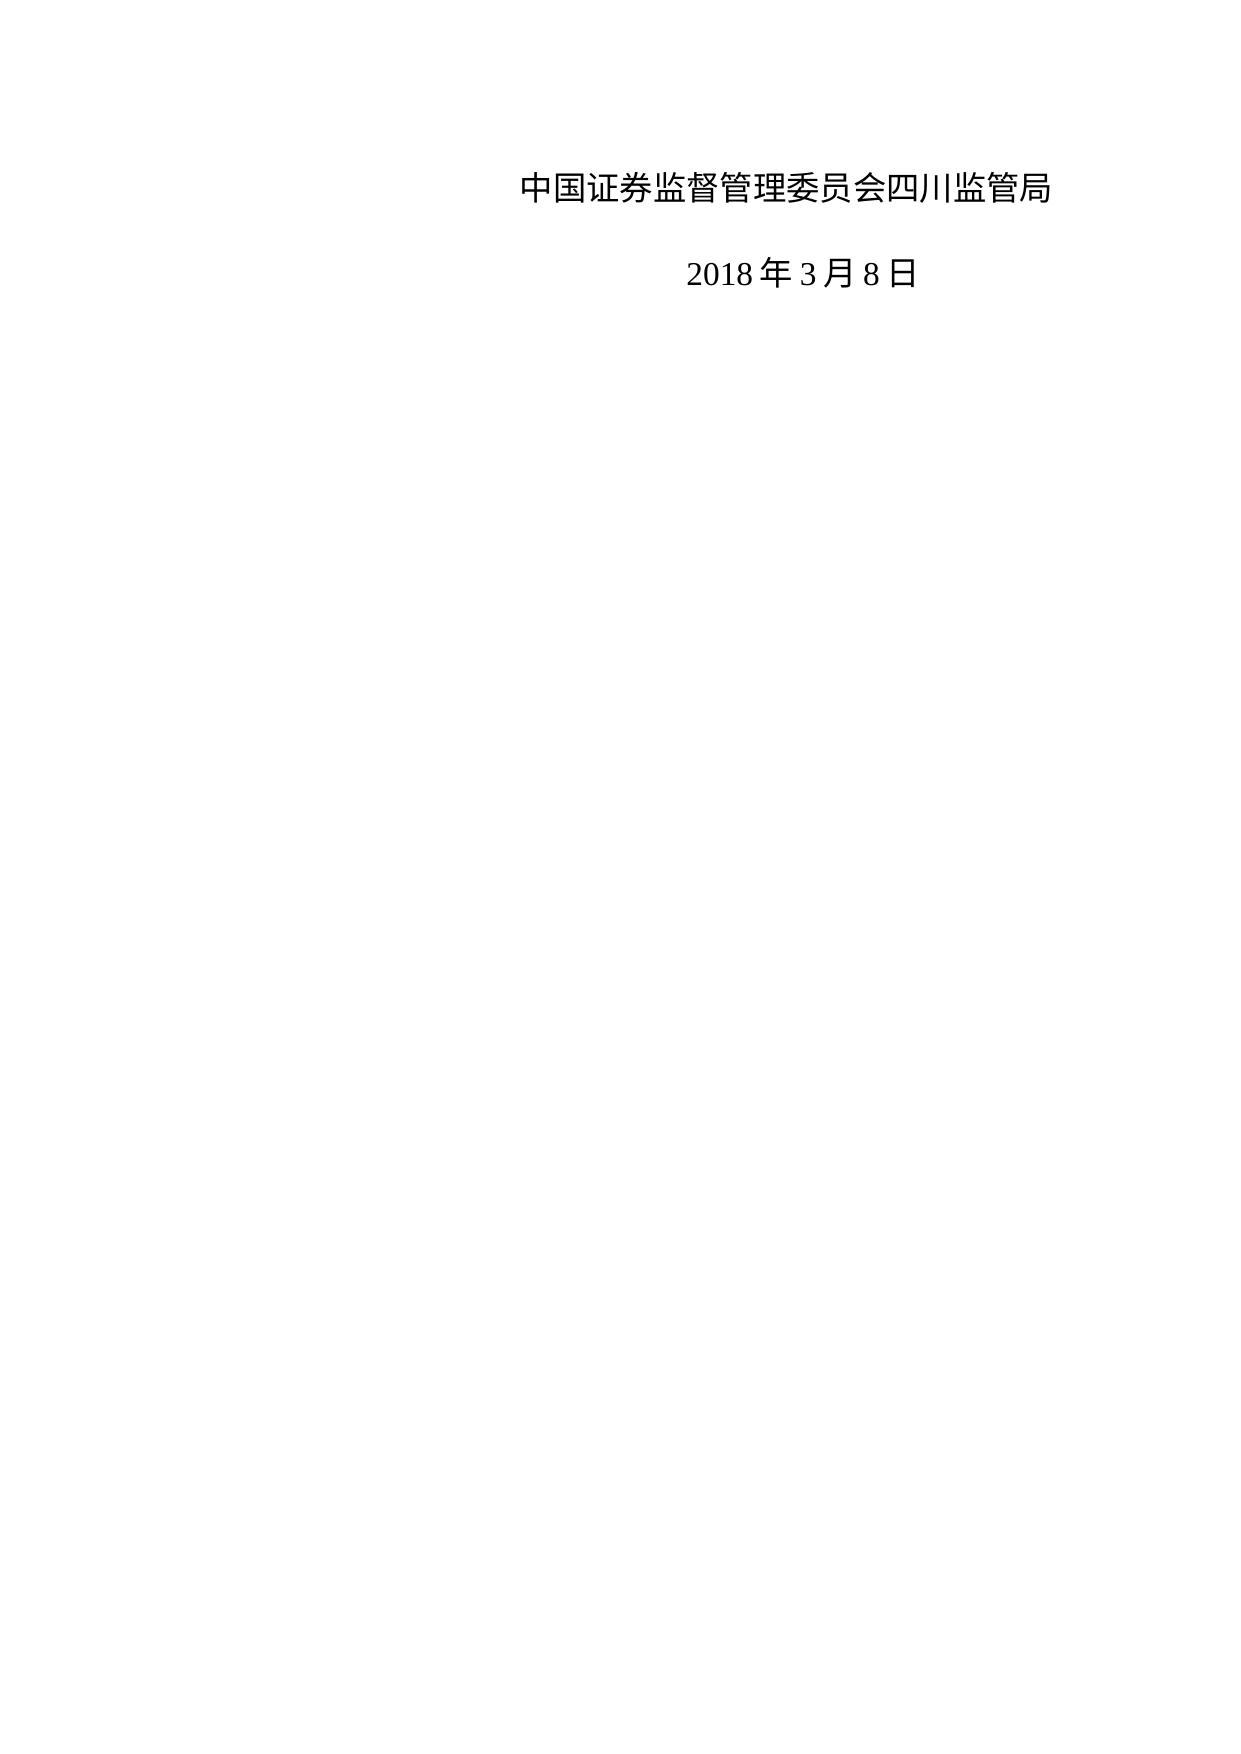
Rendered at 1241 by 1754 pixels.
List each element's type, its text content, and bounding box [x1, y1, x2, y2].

text 2018年3月8日 [863, 247, 886, 295]
text 中国证券监督管理委员会四川监管局 [187, 162, 1053, 210]
text 2018年3月8日 [799, 247, 823, 295]
text 2018年3月8日 [187, 247, 760, 295]
